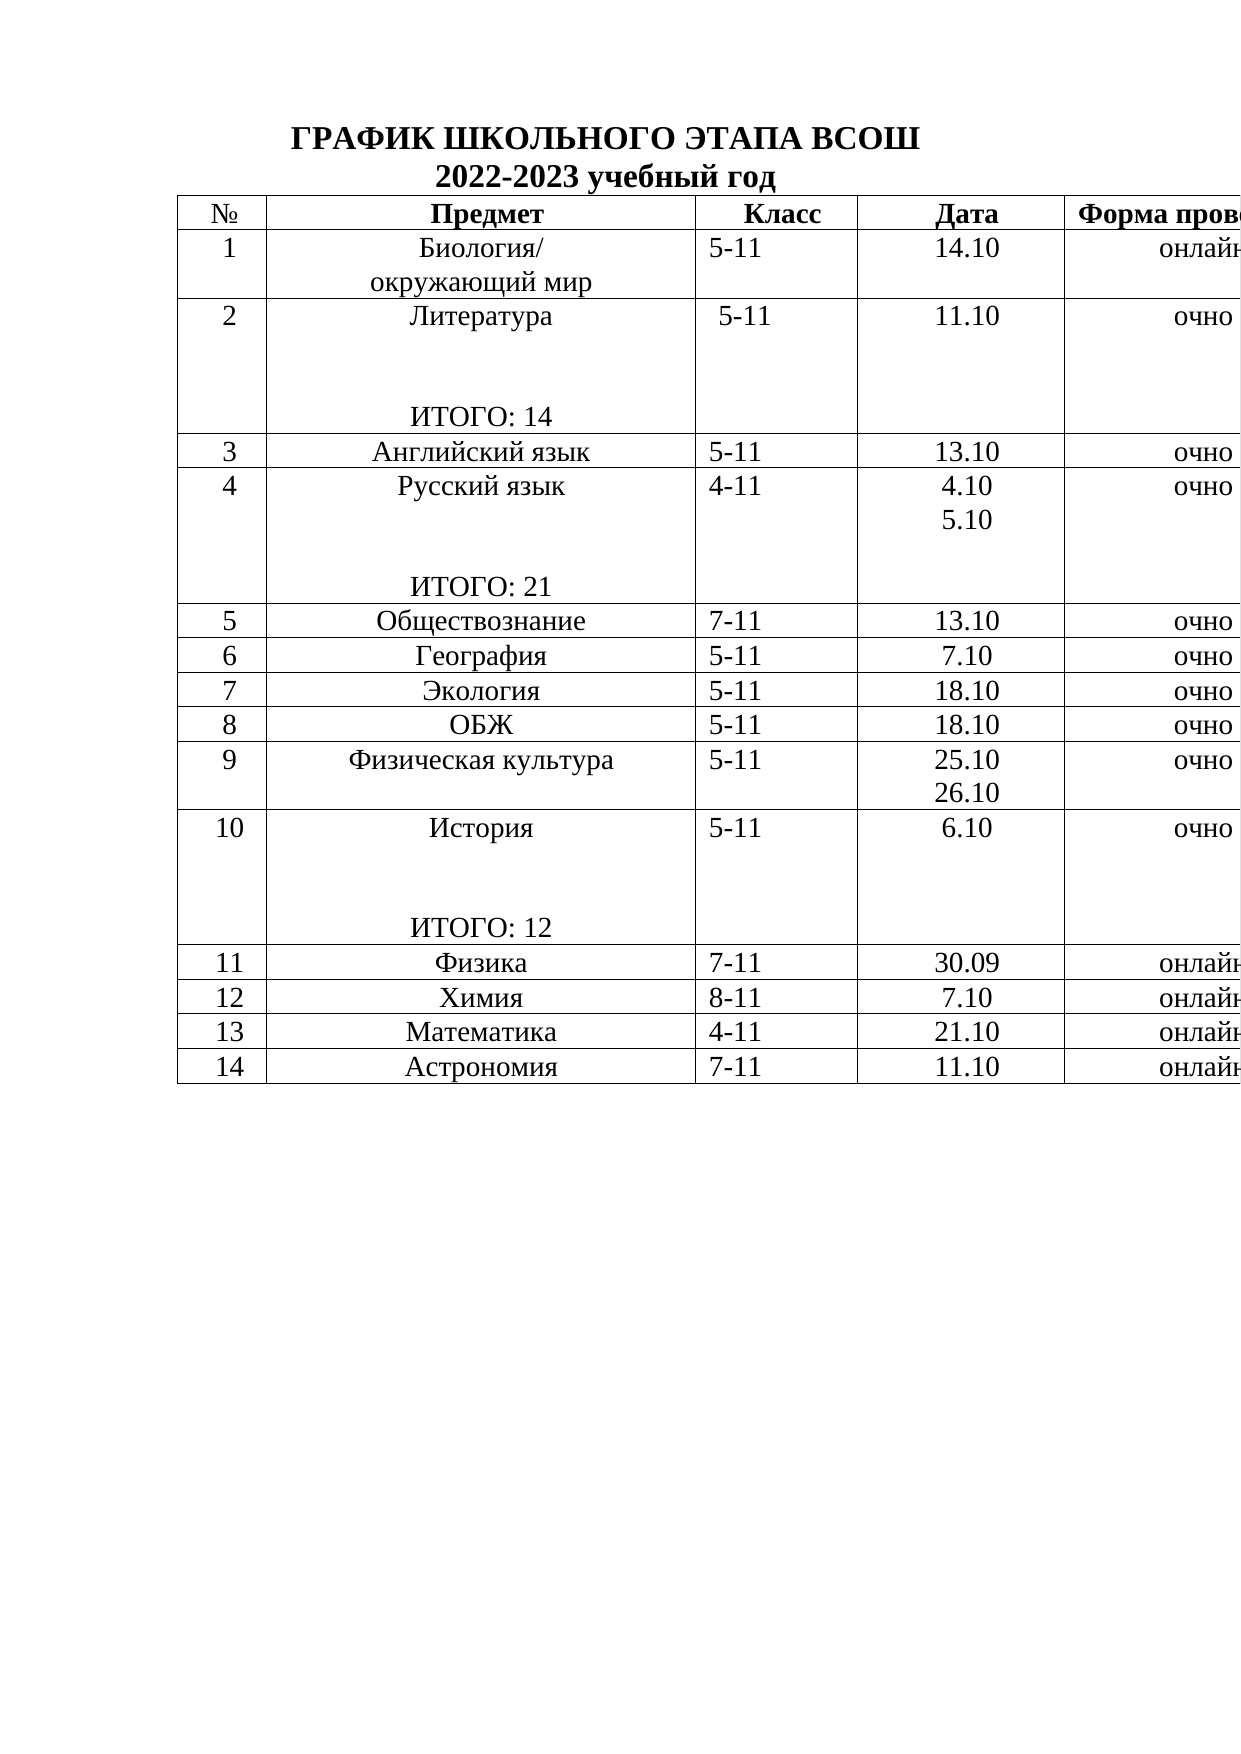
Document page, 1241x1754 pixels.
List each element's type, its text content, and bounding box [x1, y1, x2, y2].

table_cell 5-11 [696, 673, 857, 706]
table_cell 5-11 [696, 742, 857, 809]
table_cell 6 [178, 638, 266, 672]
table_cell 4-11 [696, 468, 857, 602]
table_cell 5-11 [696, 434, 857, 467]
table_cell 5-11 [696, 810, 857, 944]
table_cell 6.10 [858, 810, 1064, 944]
table_cell онлайн [1065, 1049, 1240, 1082]
table_cell 12 [178, 980, 266, 1013]
table_cell 2 [178, 299, 266, 433]
table_cell Обществознание [267, 604, 695, 637]
table_cell 4.10 5.10 [858, 468, 1064, 602]
table_cell 7.10 [858, 638, 1064, 672]
table_cell 5-11 [696, 230, 857, 297]
table_cell 11.10 [858, 1049, 1064, 1082]
table_cell 14.10 [858, 230, 1064, 297]
table_cell 7 [178, 673, 266, 706]
table_cell онлайн [1065, 230, 1240, 297]
table_cell Физика [267, 945, 695, 979]
table_cell 4-11 [696, 1014, 857, 1048]
table_cell 13.10 [858, 604, 1064, 637]
table_cell 30.09 [858, 945, 1064, 979]
table_cell Литература ИТОГО: 14 [267, 299, 695, 433]
table_cell История ИТОГО: 12 [267, 810, 695, 944]
table_cell онлайн [1065, 980, 1240, 1013]
table_cell очно [1065, 604, 1240, 637]
text ГРАФИК ШКОЛЬНОГО ЭТАПА ВСОШ [59, 118, 1152, 156]
table_cell 11 [178, 945, 266, 979]
table_cell 7-11 [696, 945, 857, 979]
table_cell 18.10 [858, 707, 1064, 741]
table_cell 14 [178, 1049, 266, 1082]
table_header Предмет [267, 196, 695, 229]
table_cell очно [1065, 299, 1240, 433]
table_cell 5-11 [696, 707, 857, 741]
table_header № [178, 196, 266, 229]
table_cell 8 [178, 707, 266, 741]
table_cell 25.10 26.10 [858, 742, 1064, 809]
table_cell География [267, 638, 695, 672]
table_cell онлайн [1065, 1014, 1240, 1048]
table_cell 1 [178, 230, 266, 297]
table_cell 21.10 [858, 1014, 1064, 1048]
table_cell очно [1065, 468, 1240, 602]
table_cell 7-11 [696, 1049, 857, 1082]
table_cell 13.10 [858, 434, 1064, 467]
table_cell 3 [178, 434, 266, 467]
table_cell 9 [178, 742, 266, 809]
table_cell очно [1065, 810, 1240, 944]
table_cell Биология/ окружающий мир [267, 230, 695, 297]
table_cell Химия [267, 980, 695, 1013]
table_cell 5 [178, 604, 266, 637]
table_cell очно [1065, 707, 1240, 741]
table_cell очно [1065, 638, 1240, 672]
table_cell 8-11 [696, 980, 857, 1013]
table_cell очно [1065, 742, 1240, 809]
table_header Дата [858, 196, 1064, 229]
table_cell 7.10 [858, 980, 1064, 1013]
table_cell Экология [267, 673, 695, 706]
table_cell 13 [178, 1014, 266, 1048]
table_cell 5-11 [696, 299, 857, 433]
table_cell Английский язык [267, 434, 695, 467]
table_header Форма проведения [1065, 196, 1240, 229]
table_cell Астрономия [267, 1049, 695, 1082]
table_cell Математика [267, 1014, 695, 1048]
table_cell очно [1065, 434, 1240, 467]
table_cell Физическая культура [267, 742, 695, 809]
table_cell 7-11 [696, 604, 857, 637]
table_cell 5-11 [696, 638, 857, 672]
table_cell 4 [178, 468, 266, 602]
table_cell очно [1065, 673, 1240, 706]
table_cell 18.10 [858, 673, 1064, 706]
table_cell Русский язык ИТОГО: 21 [267, 468, 695, 602]
table_cell ОБЖ [267, 707, 695, 741]
table_header Класс [696, 196, 857, 229]
table_cell онлайн [1065, 945, 1240, 979]
table_cell 10 [178, 810, 266, 944]
table_cell 11.10 [858, 299, 1064, 433]
text 2022-2023 учебный год [59, 156, 1152, 195]
